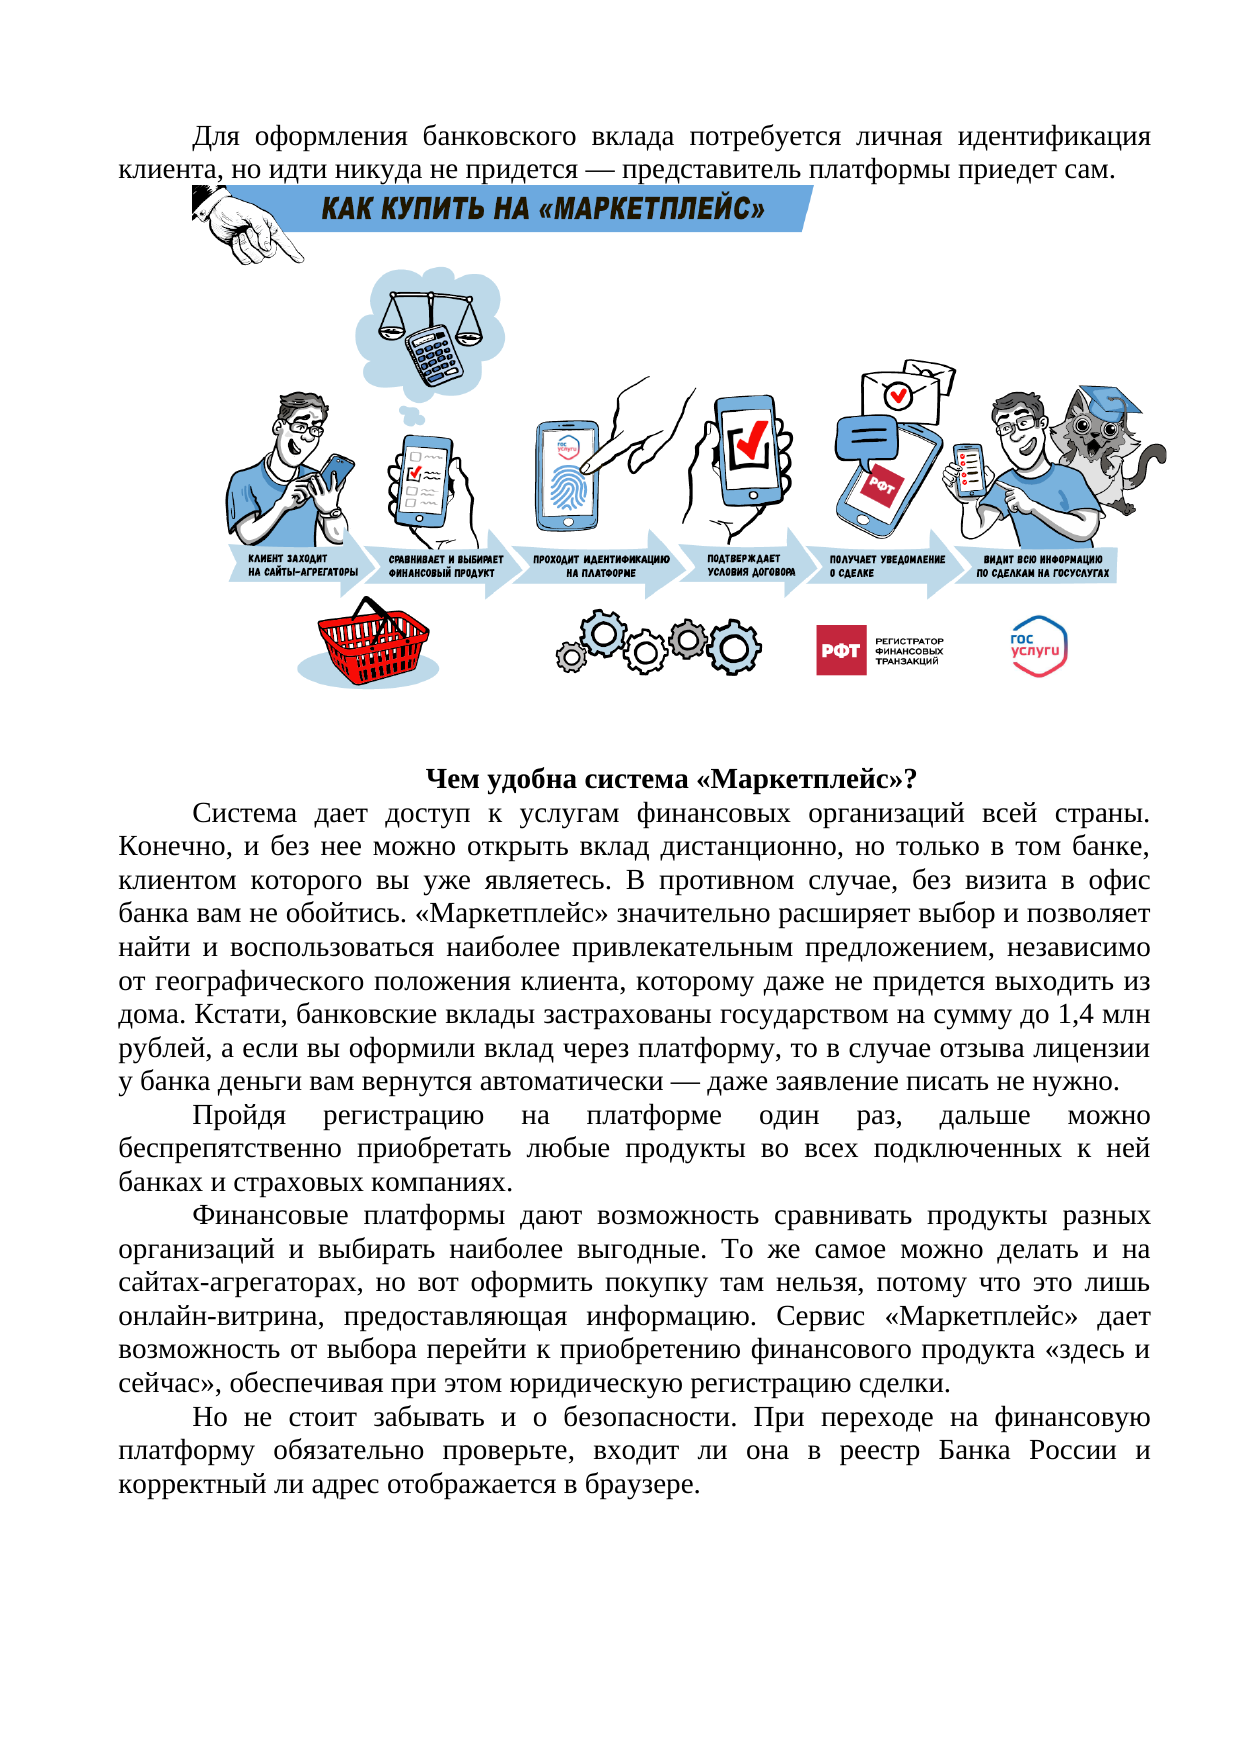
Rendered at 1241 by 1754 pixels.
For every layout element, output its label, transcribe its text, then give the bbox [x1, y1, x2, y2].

text Но не стоит забывать и о безопасности. При переходе на финансовую платформу обязательно проверьте, входит ли она в реестр Банка России и корректный ли адрес отображается в браузере. [118, 1399, 1152, 1499]
text Система дает доступ к услугам финансовых организаций всей страны. Конечно, и без нее можно открыть вклад дистанционно, но только в том банке, клиентом которого вы уже являетесь. В противном случае, без визита в офис банка вам не обойтись. «Маркетплейс» значительно расширяет выбор и позволяет найти и воспользоваться наиболее привлекательным предложением, независимо от географического положения клиента, которому даже не придется выходить из дома. Кстати, банковские вклады застрахованы государством на сумму до 1,4 млн рублей, а если вы оформили вклад через платформу, то в случае отзыва лицензии у банка деньги вам вернутся автоматически — даже заявление писать не нужно. [118, 795, 1152, 1097]
text Пройдя регистрацию на платформе один раз, дальше можно беспрепятственно приобретать любые продукты во всех подключенных к ней банках и страховых компаниях. [118, 1097, 1152, 1197]
text Финансовые платформы дают возможность сравнивать продукты разных организаций и выбирать наиболее выгодные. То же самое можно делать и на сайтах-агрегаторах, но вот оформить покупку там нельзя, потому что это лишь онлайн-витрина, предоставляющая информацию. Сервис «Маркетплейс» дает возможность от выбора перейти к приобретению финансового продукта «здесь и сейчас», обеспечивая при этом юридическую регистрацию сделки. [118, 1197, 1152, 1399]
text Чем удобна система «Маркетплейс»? [118, 761, 1152, 795]
text Для оформления банковского вклада потребуется личная идентификация клиента, но идти никуда не придется — представитель платформы приедет сам. [118, 118, 1152, 185]
